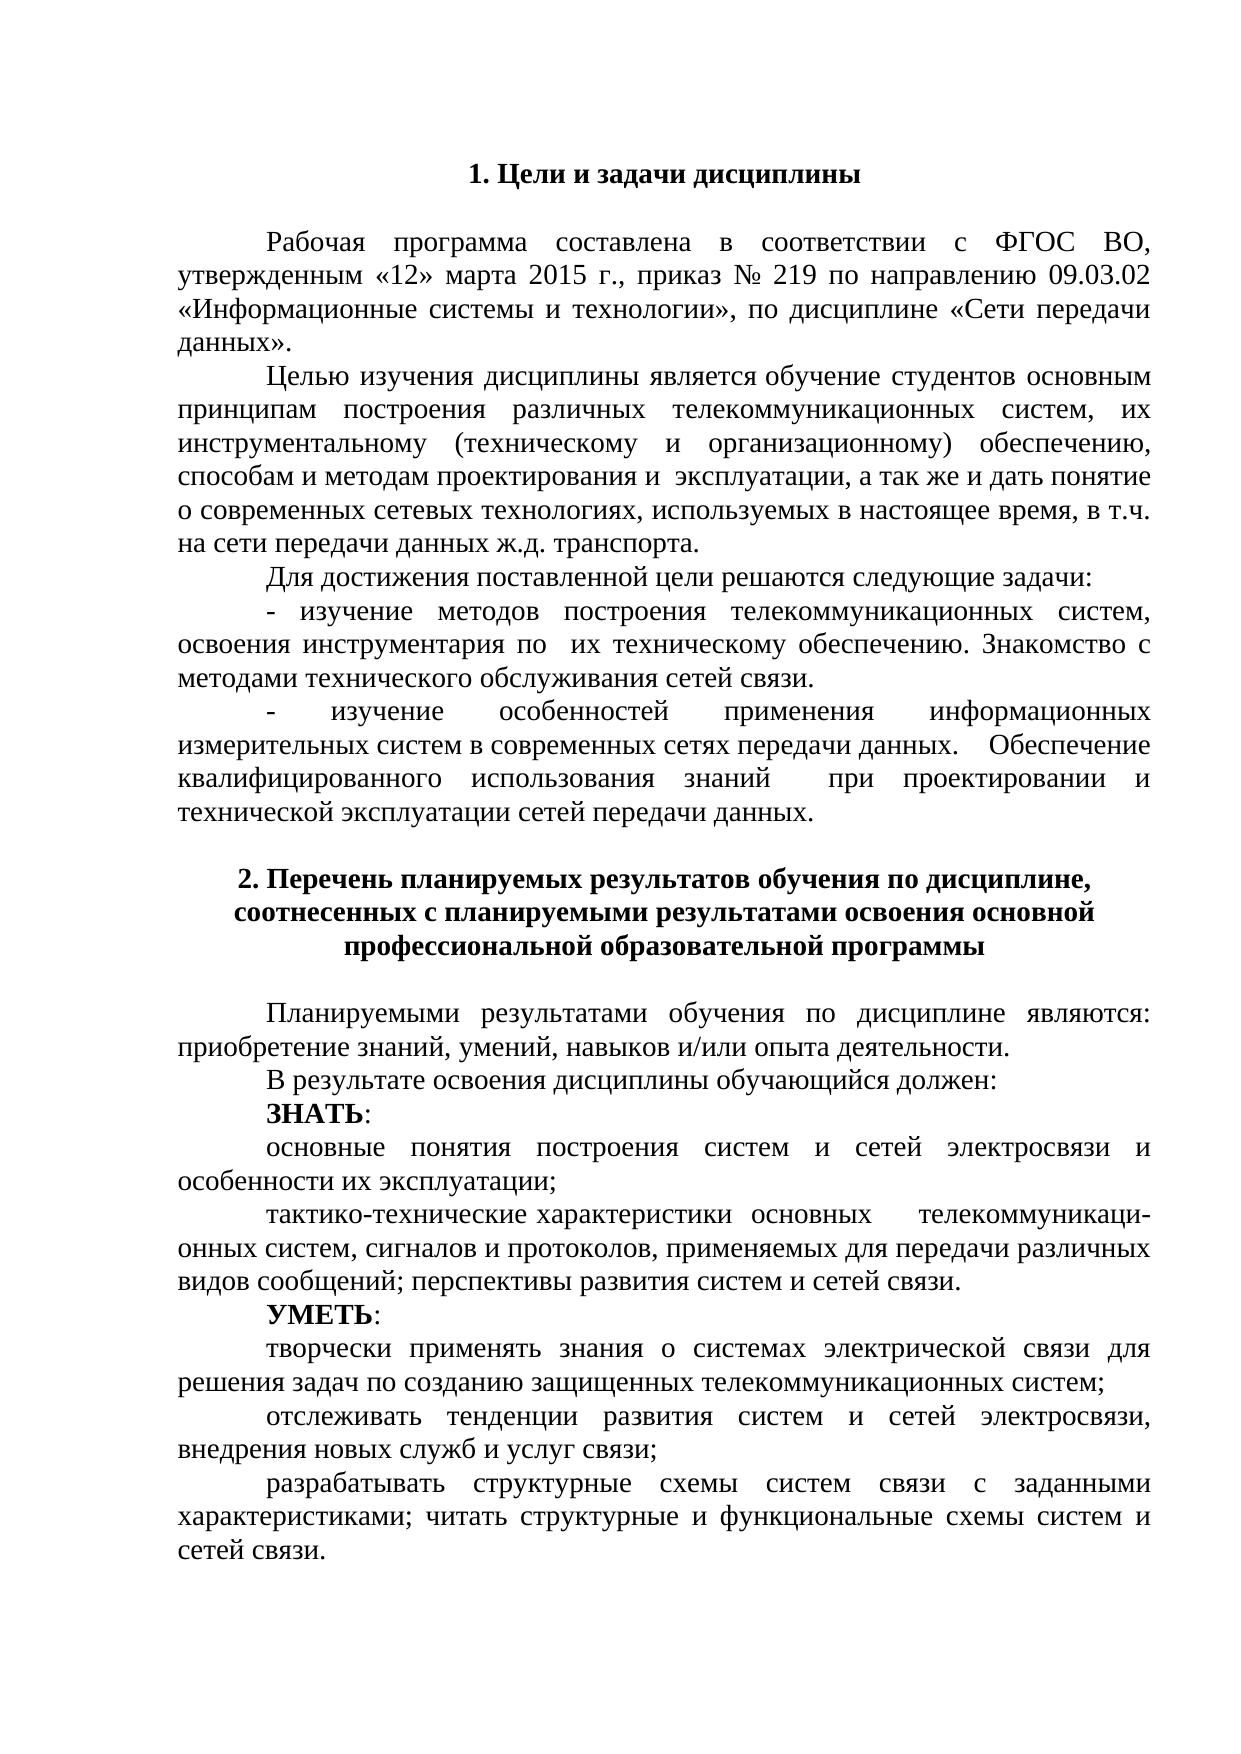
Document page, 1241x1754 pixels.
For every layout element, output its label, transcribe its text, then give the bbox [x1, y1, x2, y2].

text 2. Перечень планируемых результатов обучения по дисциплине, соотнесенных с планируемыми результатами освоения основной профессиональной образовательной программы [177, 861, 1152, 962]
text разрабатывать структурные схемы систем связи с заданными характеристиками; читать структурные и функциональные схемы систем и сетей связи. [177, 1465, 1152, 1565]
text Целью изучения дисциплины является обучение студентов основным принципам построения различных телекоммуникационных систем, их инструментальному (техническому и организационному) обеспечению, способам и методам проектирования и эксплуатации, а так же и дать понятие о современных сетевых технологиях, используемых в настоящее время, в т.ч. на сети передачи данных ж.д. транспорта. [177, 358, 1152, 559]
text тактико-технические характеристики основных телекоммуникаци-онных систем, сигналов и протоколов, применяемых для передачи различных видов сообщений; перспективы развития систем и сетей связи. [177, 1196, 1152, 1297]
text отслеживать тенденции развития систем и сетей электросвязи, внедрения новых служб и услуг связи; [177, 1398, 1152, 1465]
text В результате освоения дисциплины обучающийся должен: [177, 1062, 1152, 1096]
text - изучение методов построения телекоммуникационных систем, освоения инструментария по их техническому обеспечению. Знакомство с методами технического обслуживания сетей связи. [177, 593, 1152, 693]
text основные понятия построения систем и сетей электросвязи и особенности их эксплуатации; [177, 1129, 1152, 1196]
text Рабочая программа составлена в соответствии с ФГОС ВО, утвержденным «12» марта 2015 г., приказ № 219 по направлению 09.03.02 «Информационные системы и технологии», по дисциплине «Сети передачи данных». [177, 224, 1152, 358]
text Для достижения поставленной цели решаются следующие задачи: [177, 559, 1152, 593]
text 1. Цели и задачи дисциплины [177, 157, 1152, 190]
text творчески применять знания о системах электрической связи для решения задач по созданию защищенных телекоммуникационных систем; [177, 1331, 1152, 1398]
text ЗНАТЬ: [177, 1096, 1152, 1129]
text - изучение особенностей применения информационных измерительных систем в современных сетях передачи данных. Обеспечение квалифицированного использования знаний при проектировании и технической эксплуатации сетей передачи данных. [177, 693, 1152, 827]
text УМЕТЬ: [177, 1297, 1152, 1331]
text Планируемыми результатами обучения по дисциплине являются: приобретение знаний, умений, навыков и/или опыта деятельности. [177, 995, 1152, 1062]
